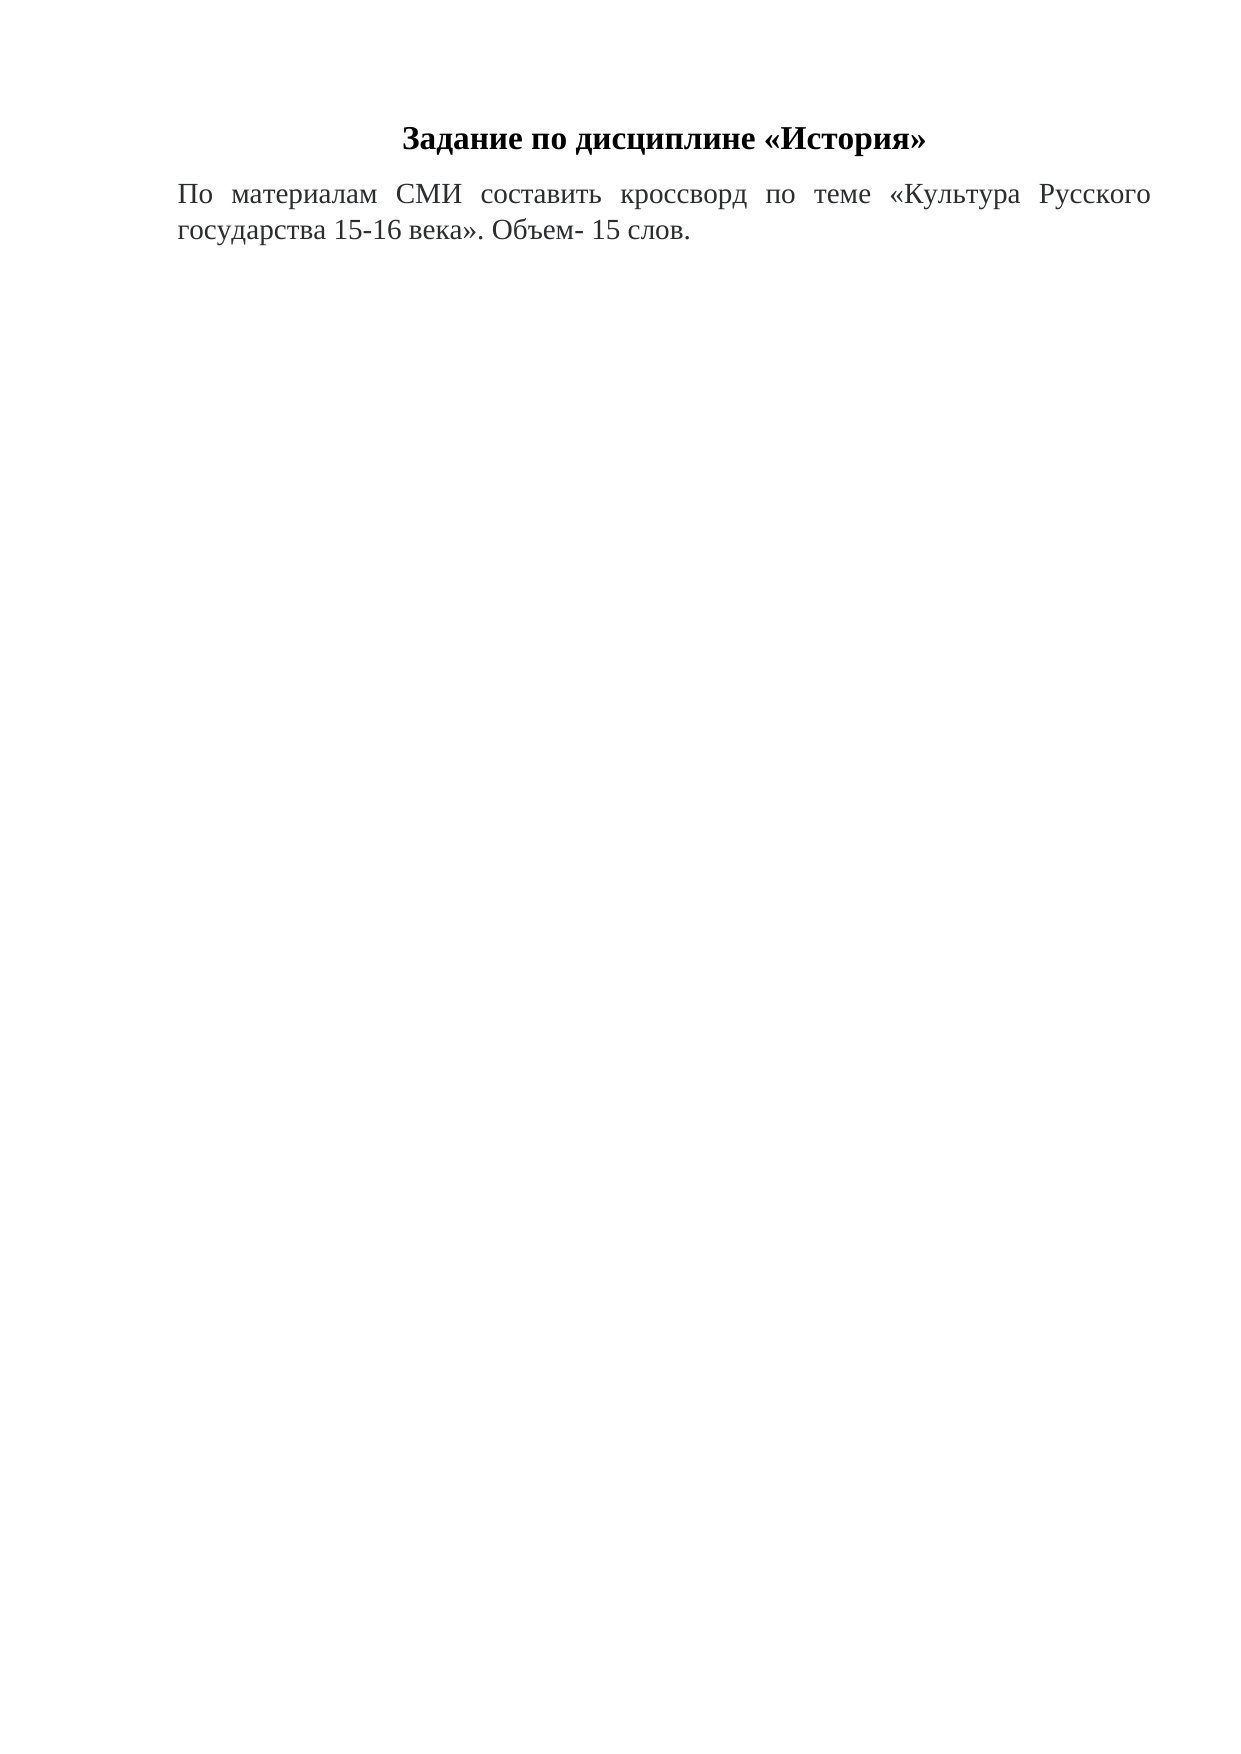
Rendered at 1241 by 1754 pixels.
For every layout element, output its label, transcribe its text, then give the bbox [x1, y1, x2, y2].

text По материалам СМИ составить кроссворд по теме «Культура Русского государства 15-16 века». Объем- 15 слов. [177, 210, 1152, 246]
text Задание по дисциплине «История» [177, 118, 1152, 156]
